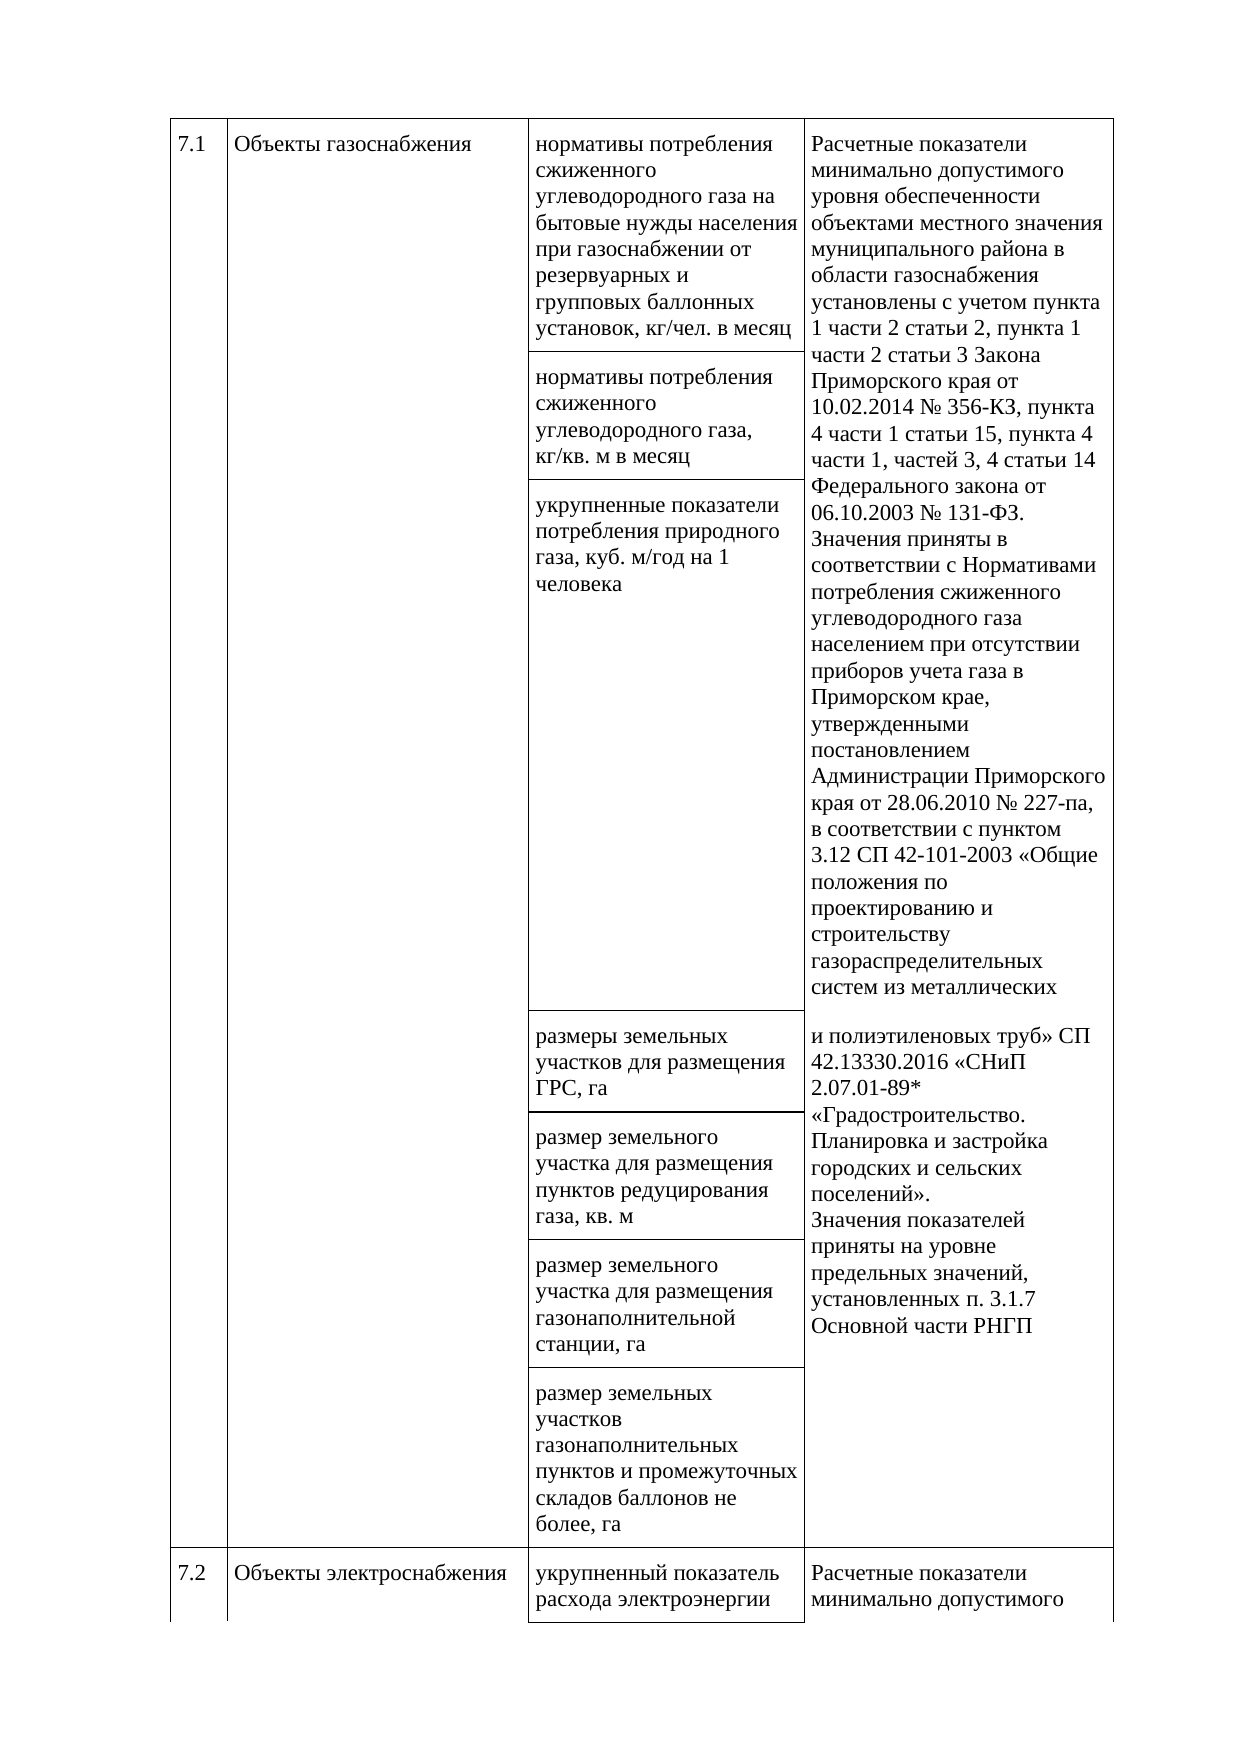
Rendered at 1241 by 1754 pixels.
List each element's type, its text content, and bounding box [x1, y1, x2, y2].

table_cell размер земельного участка для размещения пунктов редуцирования газа, кв. м [529, 1113, 804, 1239]
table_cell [228, 1548, 528, 1622]
table_cell размер земельных участков газонаполнительных пунктов и промежуточных складов баллонов не более, га [529, 1368, 804, 1547]
table_cell 7.2 [171, 1548, 227, 1622]
table_cell [171, 1010, 227, 1547]
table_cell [805, 1548, 1113, 1622]
table_cell нормативы потребления сжиженного углеводородного газа, кг/кв. м в месяц [529, 352, 804, 479]
table_cell нормативы потребления сжиженного углеводородного газа на бытовые нужды населения при газоснабжении от резервуарных и групповых баллонных установок, кг/чел. в месяц [529, 119, 804, 351]
table_cell 7.1 [171, 119, 227, 1010]
table_cell размер земельного участка для размещения газонаполнительной станции, га [529, 1240, 804, 1367]
table_cell Объекты газоснабжения [228, 119, 528, 1010]
table_cell [228, 1010, 528, 1547]
table_cell укрупненные показатели потребления природного газа, куб. м/год на 1 человека [529, 480, 804, 1010]
table_cell размеры земельных участков для размещения ГРС, га [529, 1011, 804, 1111]
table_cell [529, 1548, 804, 1622]
table_cell и полиэтиленовых труб» СП 42.13330.2016 «СНиП 2.07.01-89* «Градостроительство. Планировка и застройка городских и сельских поселений». Значения показателей приняты на уровне предельных значений, установленных п. 3.1.7 Основной части РНГП [805, 1010, 1113, 1547]
table_cell Расчетные показатели минимально допустимого уровня обеспеченности объектами местного значения муниципального района в области газоснабжения установлены с учетом пункта 1 части 2 статьи 2, пункта 1 части 2 статьи 3 Закона Приморского края от 10.02.2014 № 356-КЗ, пункта 4 части 1 статьи 15, пункта 4 части 1, частей 3, 4 статьи 14 Федерального закона от 06.10.2003 № 131-ФЗ. Значения приняты в соответствии с Нормативами потребления сжиженного углеводородного газа населением при отсутствии приборов учета газа в Приморском крае, утвержденными постановлением Администрации Приморского края от 28.06.2010 № 227-па, в соответствии с пунктом 3.12 СП 42-101-2003 «Общие положения по проектированию и строительству газораспределительных систем из металлических [805, 119, 1113, 1010]
